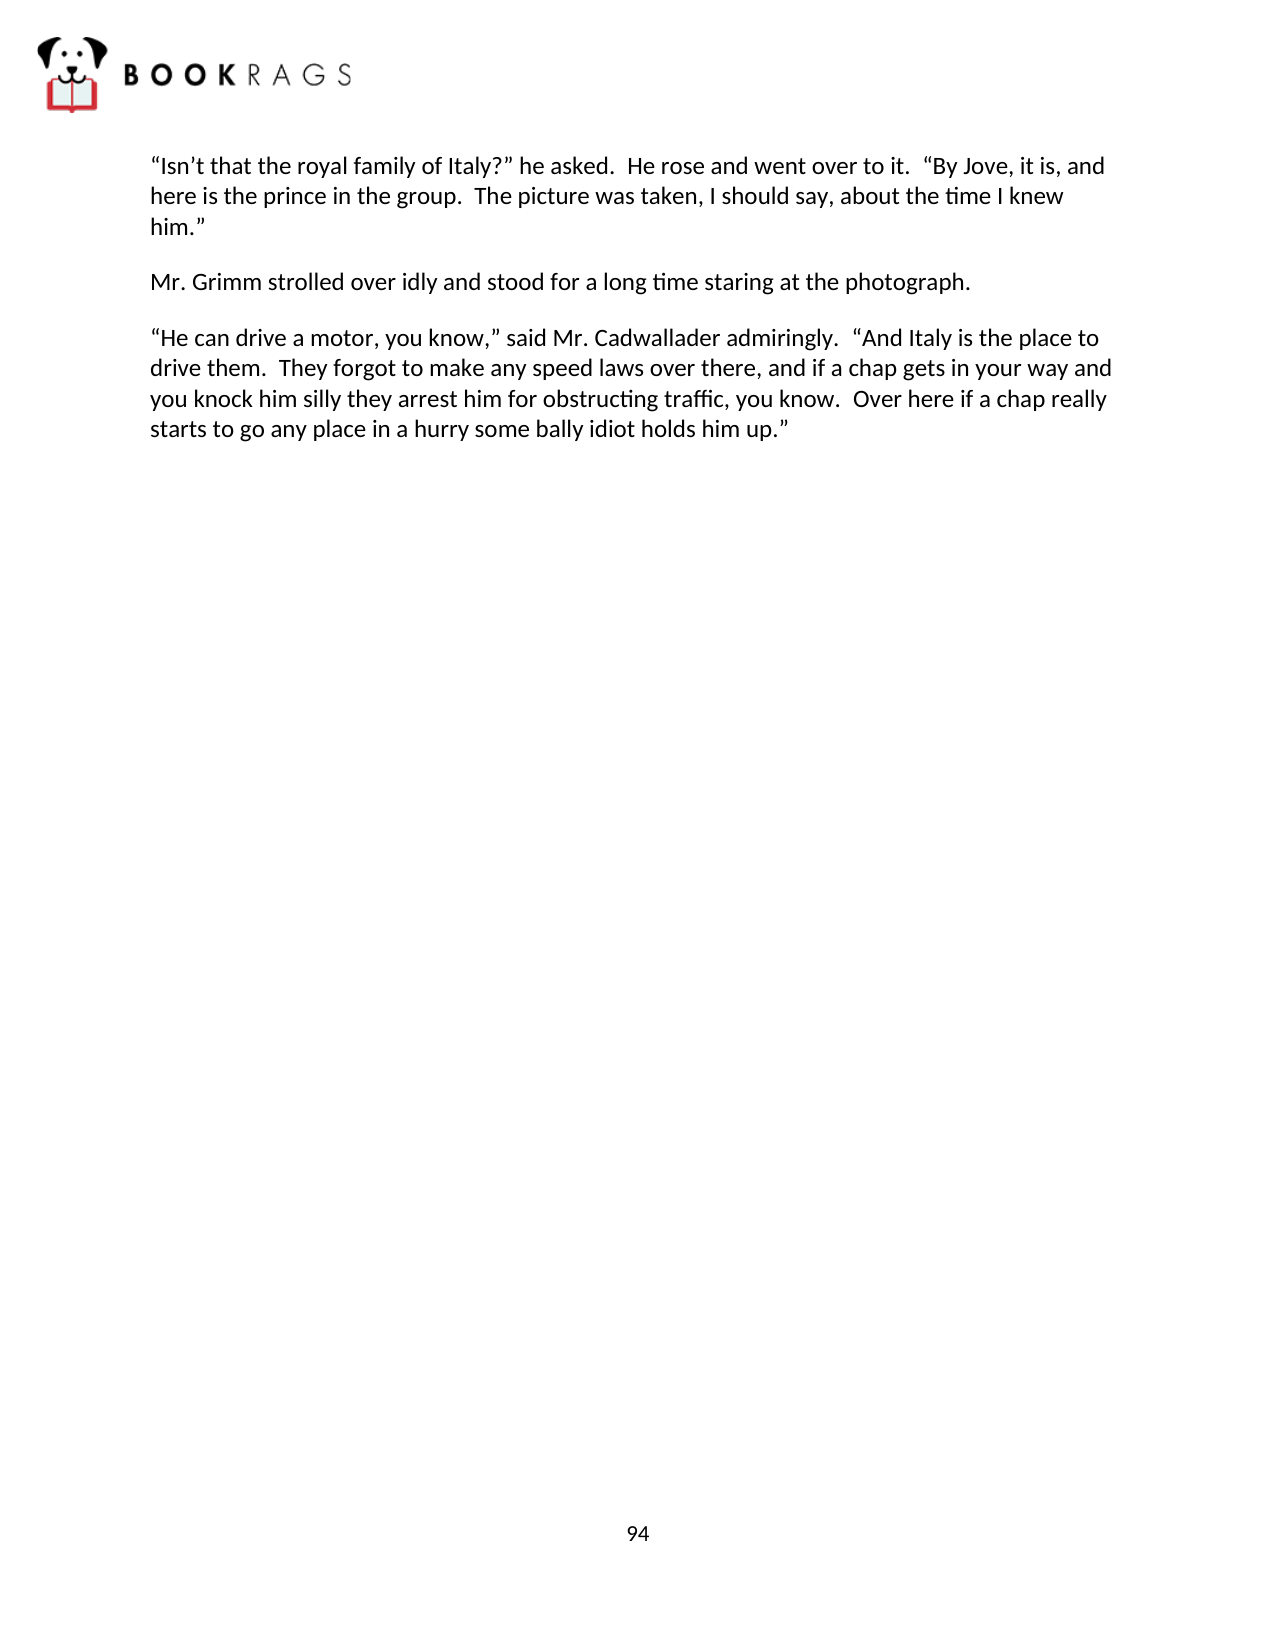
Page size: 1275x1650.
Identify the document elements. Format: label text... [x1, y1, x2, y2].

picture [37, 37, 351, 113]
text “Isn’t that the royal family of Italy?” he asked. He rose and went over to it. “By Jove, it is, and here is the prince in the group. The picture was taken, I should say, about the time I knew him.” [150, 150, 1125, 242]
text Mr. Grimm strolled over idly and stood for a long time staring at the photograph. [150, 267, 1125, 297]
text “He can drive a motor, you know,” said Mr. Cadwallader admiringly. “And Italy is the place to drive them. They forgot to make any speed laws over there, and if a chap gets in your way and you knock him silly they arrest him for obstructing traffic, you know. Over here if a chap really starts to go any place in a hurry some bally idiot holds him up.” [150, 322, 1125, 444]
